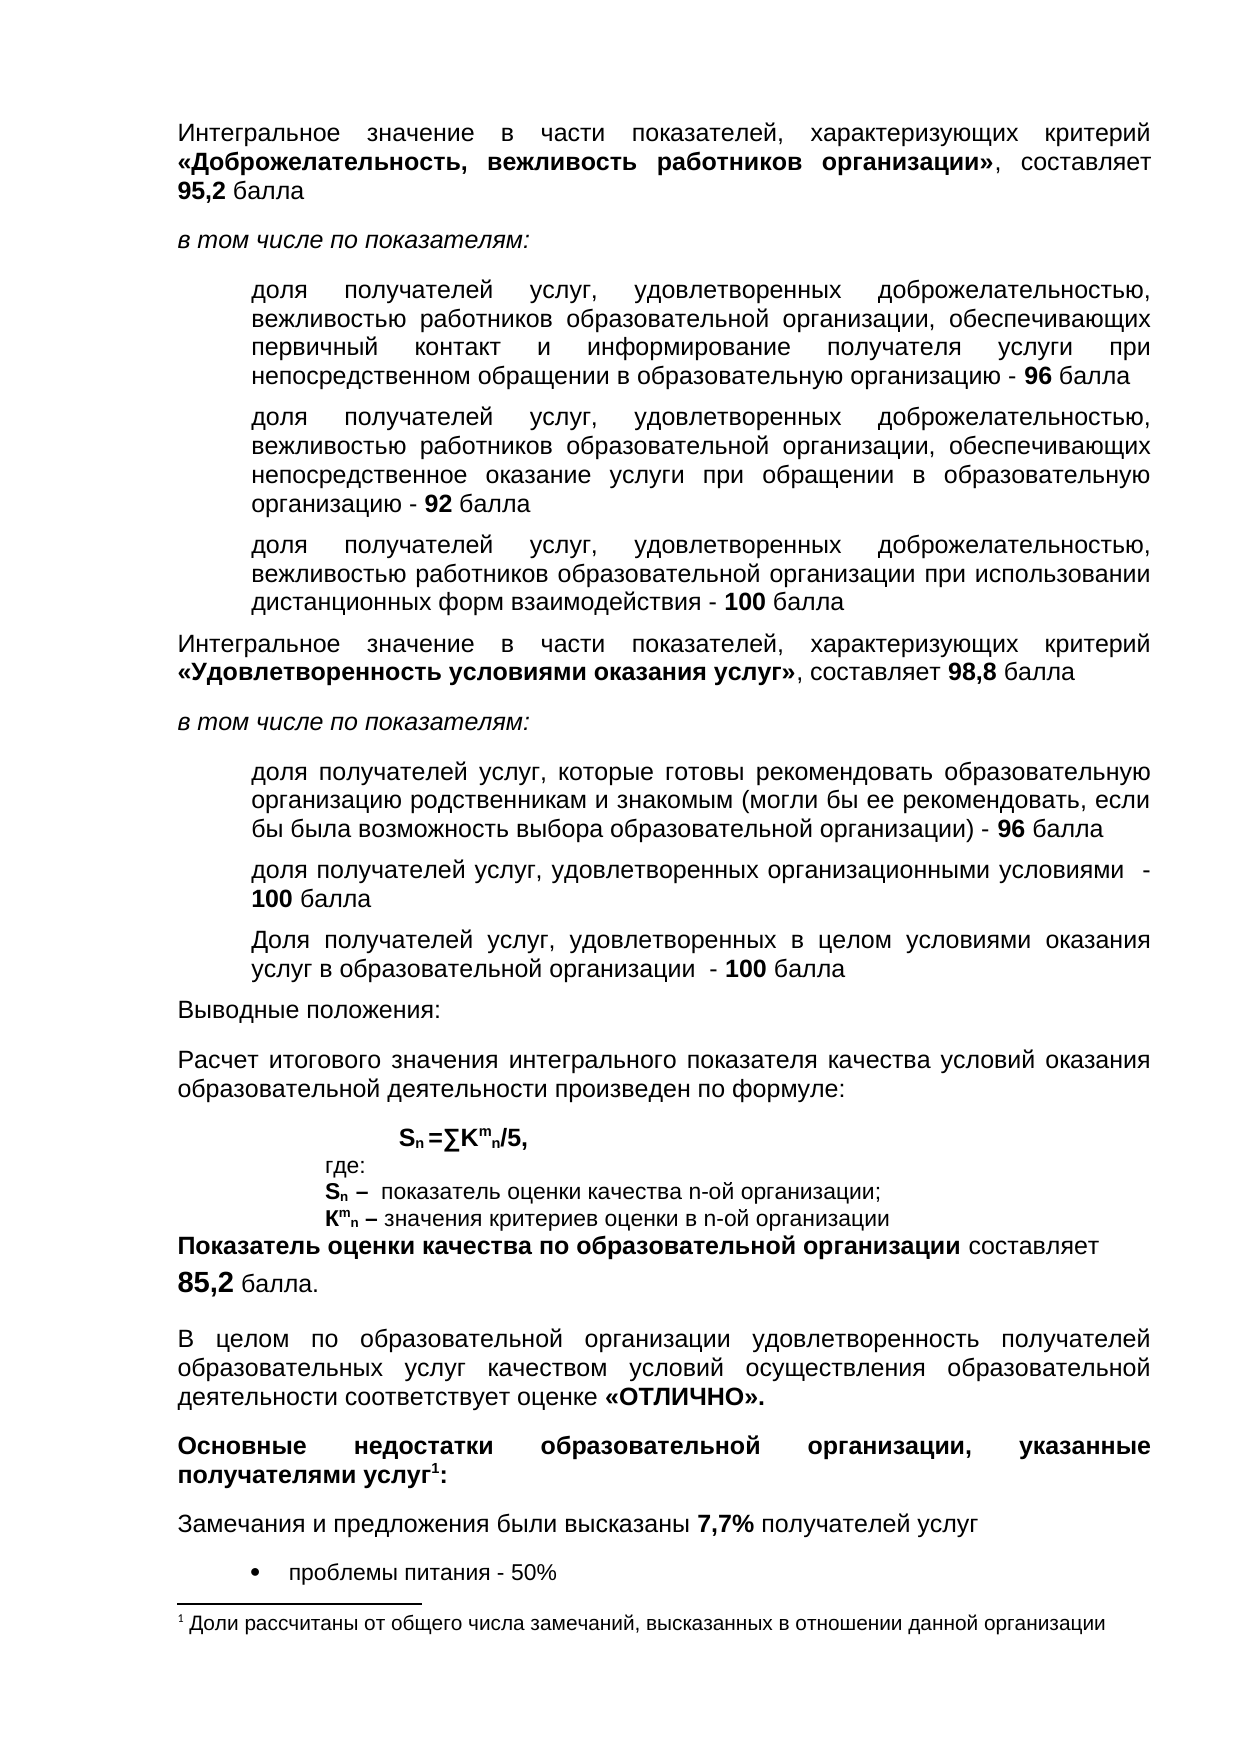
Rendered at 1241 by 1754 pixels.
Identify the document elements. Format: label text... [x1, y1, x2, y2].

text в том числе по показателям: [177, 225, 1152, 254]
text доля получателей услуг, удовлетворенных организационными условиями - 100 балла [251, 855, 1152, 913]
text где: [325, 1152, 1152, 1178]
text Sn =∑Kmn/5, [398, 1123, 1152, 1152]
text Выводные положения: [177, 995, 1152, 1024]
text Основные недостатки образовательной организации, указанные получателями услуг: [177, 1431, 1152, 1489]
text Расчет итогового значения интегрального показателя качества условий оказания образовательной деятельности произведен по формуле: [177, 1045, 1152, 1102]
text Интегральное значение в части показателей, характеризующих критерий «Удовлетворенность условиями оказания услуг», составляет 98,8 балла [177, 628, 1152, 686]
text доля получателей услуг, удовлетворенных доброжелательностью, вежливостью работников образовательной организации, обеспечивающих первичный контакт и информирование получателя услуги при непосредственном обращении в образовательную организацию - 96 балла [251, 275, 1152, 390]
text в том числе по показателям: [177, 707, 1152, 736]
text доля получателей услуг, удовлетворенных доброжелательностью, вежливостью работников образовательной организации, обеспечивающих непосредственное оказание услуги при обращении в образовательную организацию - 92 балла [251, 402, 1152, 517]
text Кmn – значения критериев оценки в n-ой организации [325, 1204, 1152, 1231]
text В целом по образовательной организации удовлетворенность получателей образовательных услуг качеством условий осуществления образовательной деятельности соответствует оценке «ОТЛИЧНО». [177, 1324, 1152, 1410]
text Sn – показатель оценки качества n-ой организации; [325, 1178, 1152, 1204]
text Доля получателей услуг, удовлетворенных в целом условиями оказания услуг в образовательной организации - 100 балла [251, 925, 1152, 983]
text доля получателей услуг, удовлетворенных доброжелательностью, вежливостью работников образовательной организации при использовании дистанционных форм взаимодействия - 100 балла [251, 530, 1152, 616]
list проблемы питания - 50% [251, 1559, 1152, 1585]
text Интегральное значение в части показателей, характеризующих критерий «Доброжелательность, вежливость работников организации», составляет 95,2 балла [177, 118, 1152, 204]
text Замечания и предложения были высказаны 7,7% получателей услуг [177, 1509, 1152, 1538]
text доля получателей услуг, которые готовы рекомендовать образовательную организацию родственникам и знакомым (могли бы ее рекомендовать, если бы была возможность выбора образовательной организации) - 96 балла [251, 756, 1152, 843]
text Показатель оценки качества по образовательной организации составляет 85,2 балла. [177, 1231, 1152, 1298]
